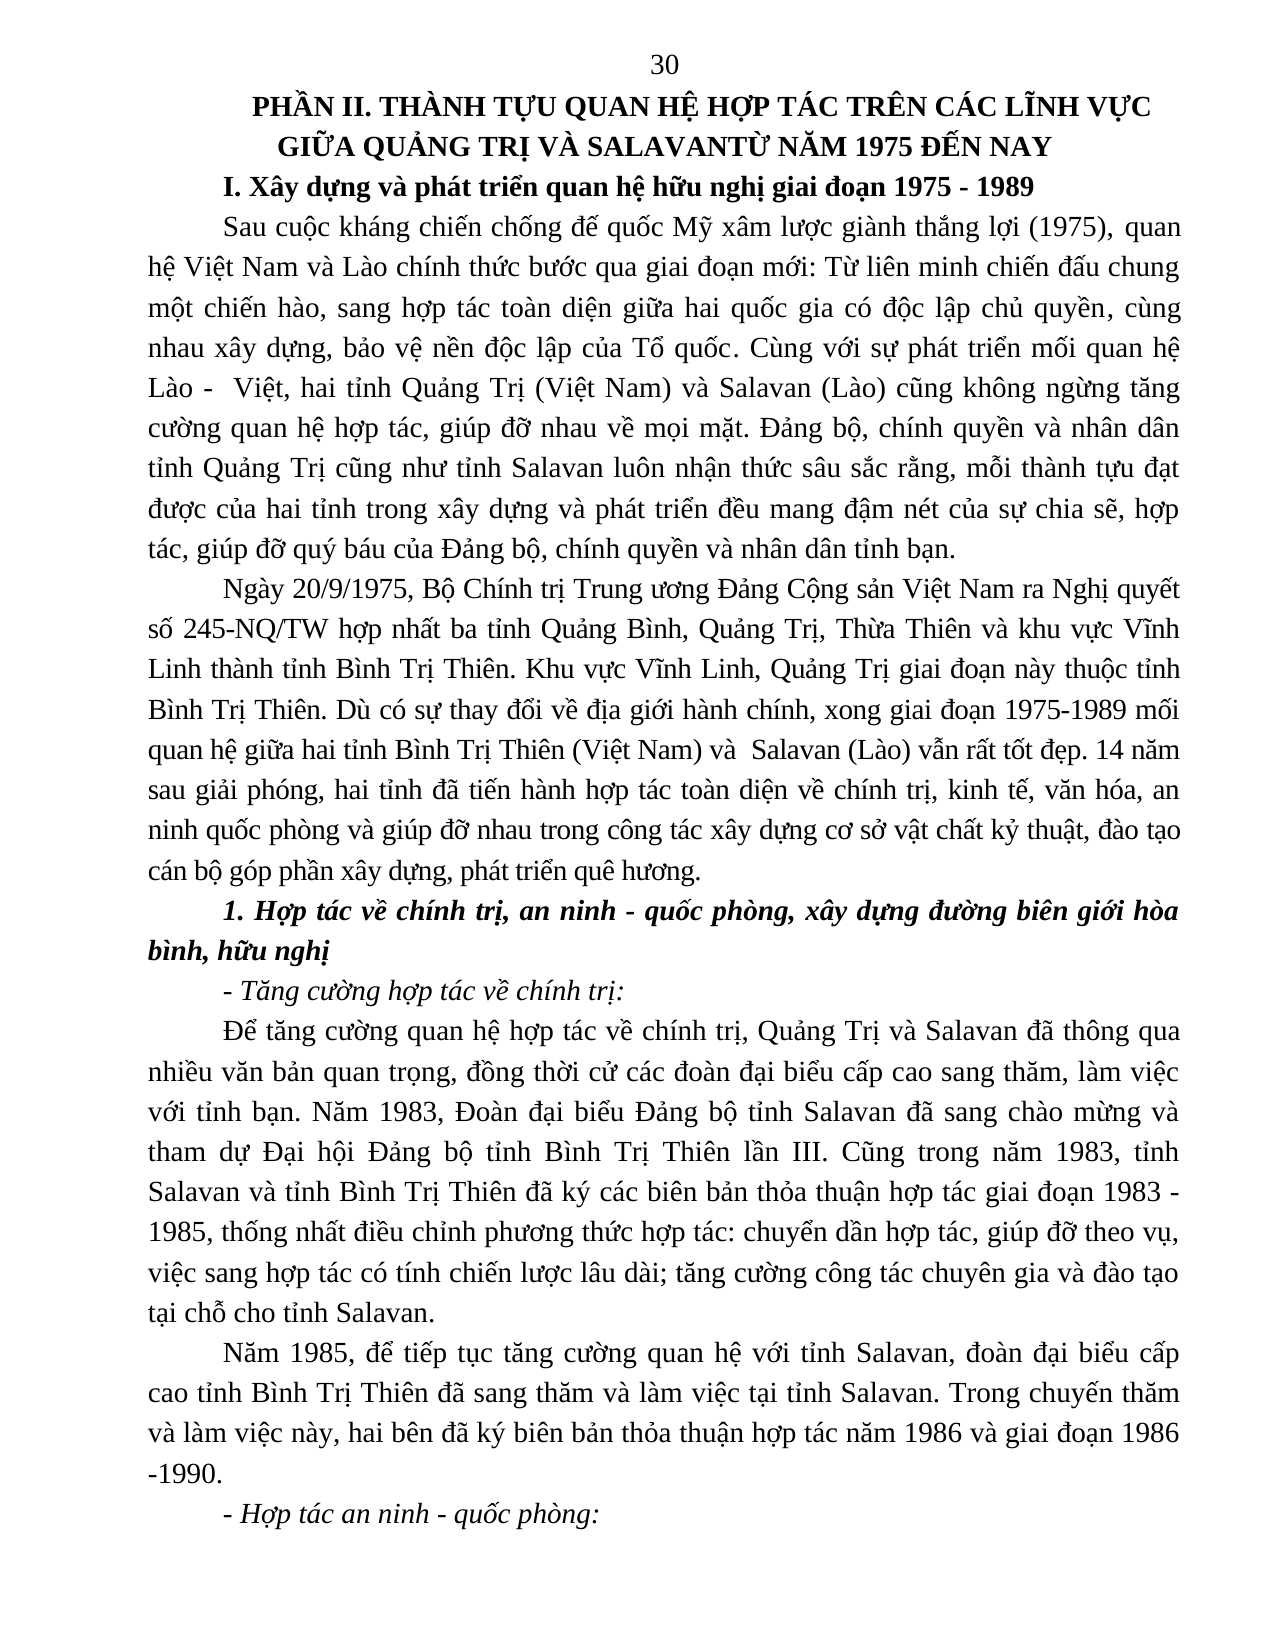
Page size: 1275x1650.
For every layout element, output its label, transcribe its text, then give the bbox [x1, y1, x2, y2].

text PHẦN II. THÀNH TỰU QUAN HỆ HỢP TÁC TRÊN CÁC LĨNH VỰC GIỮA QUẢNG TRỊ VÀ SALAVANTỪ NĂM 1975 ĐẾN NAY [148, 89, 1181, 162]
text - Hợp tác an ninh - quốc phòng: [148, 1496, 1181, 1529]
text I. Xây dựng và phát triển quan hệ hữu nghị giai đoạn 1975 - 1989 [148, 169, 1181, 203]
text 1. Hợp tác về chính trị, an ninh - quốc phòng, xây dựng đường biên giới hòa bình, hữu nghị [148, 893, 1181, 967]
text Sau cuộc kháng chiến chống đế quốc Mỹ xâm lược giành thắng lợi (1975), quan hệ Việt Nam và Lào chính thức bước qua giai đoạn mới: Từ liên minh chiến đấu chung một chiến hào, sang hợp tác toàn diện giữa hai quốc gia có độc lập chủ quyền, cùng nhau xây dựng, bảo vệ nền độc lập của Tổ quốc. Cùng với sự phát triển mối quan hệ Lào - Việt, hai tỉnh Quảng Trị (Việt Nam) và Salavan (Lào) cũng không ngừng tăng cường quan hệ hợp tác, giúp đỡ nhau về mọi mặt. Đảng bộ, chính quyền và nhân dân tỉnh Quảng Trị cũng như tỉnh Salavan luôn nhận thức sâu sắc rằng, mỗi thành tựu đạt được của hai tỉnh trong xây dựng và phát triển đều mang đậm nét của sự chia sẽ, hợp tác, giúp đỡ quý báu của Đảng bộ, chính quyền và nhân dân tỉnh bạn. [148, 209, 1181, 564]
text Để tăng cường quan hệ hợp tác về chính trị, Quảng Trị và Salavan đã thông qua nhiều văn bản quan trọng, đồng thời cử các đoàn đại biểu cấp cao sang thăm, làm việc với tỉnh bạn. Năm 1983, Đoàn đại biểu Đảng bộ tỉnh Salavan đã sang chào mừng và tham dự Đại hội Đảng bộ tỉnh Bình Trị Thiên lần III. Cũng trong năm 1983, tỉnh Salavan và tỉnh Bình Trị Thiên đã ký các biên bản thỏa thuận hợp tác giai đoạn 1983 - 1985, thống nhất điều chỉnh phương thức hợp tác: chuyển dần hợp tác, giúp đỡ theo vụ, việc sang hợp tác có tính chiến lược lâu dài; tăng cường công tác chuyên gia và đào tạo tại chỗ cho tỉnh Salavan. [148, 1013, 1181, 1328]
text - Tăng cường hợp tác về chính trị: [148, 973, 1181, 1007]
text Ngày 20/9/1975, Bộ Chính trị Trung ương Đảng Cộng sản Việt Nam ra Nghị quyết số 245-NQ/TW hợp nhất ba tỉnh Quảng Bình, Quảng Trị, Thừa Thiên và khu vực Vĩnh Linh thành tỉnh Bình Trị Thiên. Khu vực Vĩnh Linh, Quảng Trị giai đoạn này thuộc tỉnh Bình Trị Thiên. Dù có sự thay đổi về địa giới hành chính, xong giai đoạn 1975-1989 mối quan hệ giữa hai tỉnh Bình Trị Thiên (Việt Nam) và Salavan (Lào) vẫn rất tốt đẹp. 14 năm sau giải phóng, hai tỉnh đã tiến hành hợp tác toàn diện về chính trị, kinh tế, văn hóa, an ninh quốc phòng và giúp đỡ nhau trong công tác xây dựng cơ sở vật chất kỷ thuật, đào tạo cán bộ góp phần xây dựng, phát triển quê hương. [148, 571, 1181, 886]
text Năm 1985, để tiếp tục tăng cường quan hệ với tỉnh Salavan, đoàn đại biểu cấp cao tỉnh Bình Trị Thiên đã sang thăm và làm việc tại tỉnh Salavan. Trong chuyến thăm và làm việc này, hai bên đã ký biên bản thỏa thuận hợp tác năm 1986 và giai đoạn 1986 -1990. [148, 1335, 1181, 1489]
